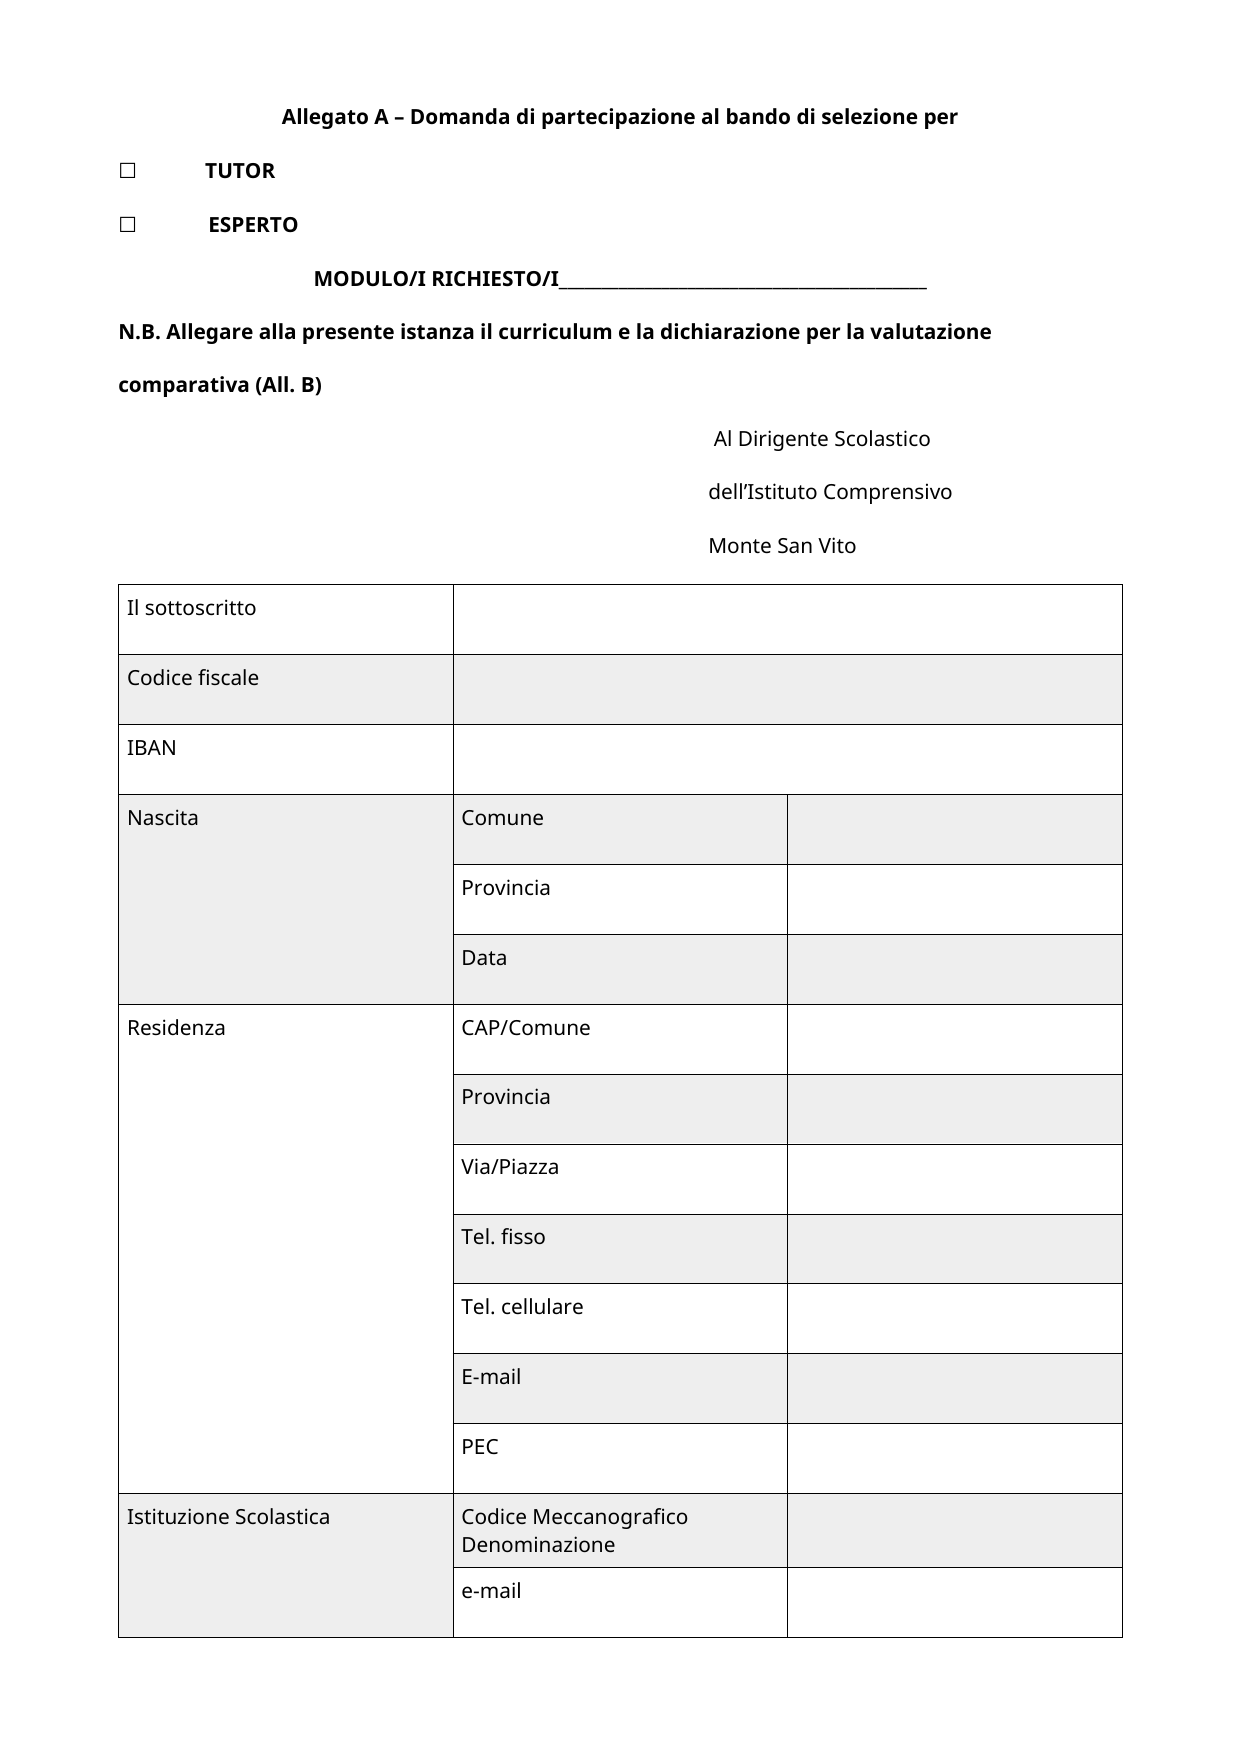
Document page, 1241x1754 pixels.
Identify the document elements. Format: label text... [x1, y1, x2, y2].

text MODULO/I RICHIESTO/I___________________________________________ [118, 264, 1122, 292]
table_cell [788, 795, 1122, 864]
table_cell E-mail [454, 1354, 787, 1423]
table_header Il sottoscritto [119, 585, 453, 654]
table_header [454, 585, 1122, 654]
table_cell [788, 1284, 1122, 1353]
table_cell [788, 1354, 1122, 1423]
table_cell Provincia [454, 865, 787, 934]
table_cell Data [454, 935, 787, 1004]
table_cell Comune [454, 795, 787, 864]
table_cell Istituzione Scolastica [119, 1494, 453, 1637]
table_cell Provincia [454, 1075, 787, 1143]
table_cell Tel. cellulare [454, 1284, 787, 1353]
table_cell [788, 935, 1122, 1004]
table_cell Nascita [119, 795, 453, 1004]
table_cell [788, 1424, 1122, 1493]
table_cell [788, 1005, 1122, 1074]
list TUTOR [118, 156, 1122, 184]
table_cell e-mail [454, 1568, 787, 1637]
text dell’Istituto Comprensivo [118, 477, 1122, 506]
table_cell [788, 1075, 1122, 1143]
table_cell [454, 655, 1122, 724]
table_cell Tel. fisso [454, 1215, 787, 1283]
text comparativa (All. B) [118, 371, 1122, 399]
text Monte San Vito [620, 531, 1122, 559]
table_cell Codice Meccanografico Denominazione [454, 1494, 787, 1567]
list ESPERTO [118, 210, 1122, 239]
table_cell [788, 865, 1122, 934]
text N.B. Allegare alla presente istanza il curriculum e la dichiarazione per la valutazione [118, 317, 1122, 346]
table_cell CAP/Comune [454, 1005, 787, 1074]
table_cell Residenza [119, 1005, 453, 1493]
table_cell PEC [454, 1424, 787, 1493]
table_cell [454, 725, 1122, 794]
text Al Dirigente Scolastico [118, 424, 1122, 452]
table_cell IBAN [119, 725, 453, 794]
table_cell [788, 1215, 1122, 1283]
table_cell Via/Piazza [454, 1145, 787, 1213]
text Allegato A – Domanda di partecipazione al bando di selezione per [118, 102, 1122, 131]
table_cell [788, 1145, 1122, 1213]
table_cell [788, 1568, 1122, 1637]
table_cell [788, 1494, 1122, 1567]
table_cell Codice fiscale [119, 655, 453, 724]
